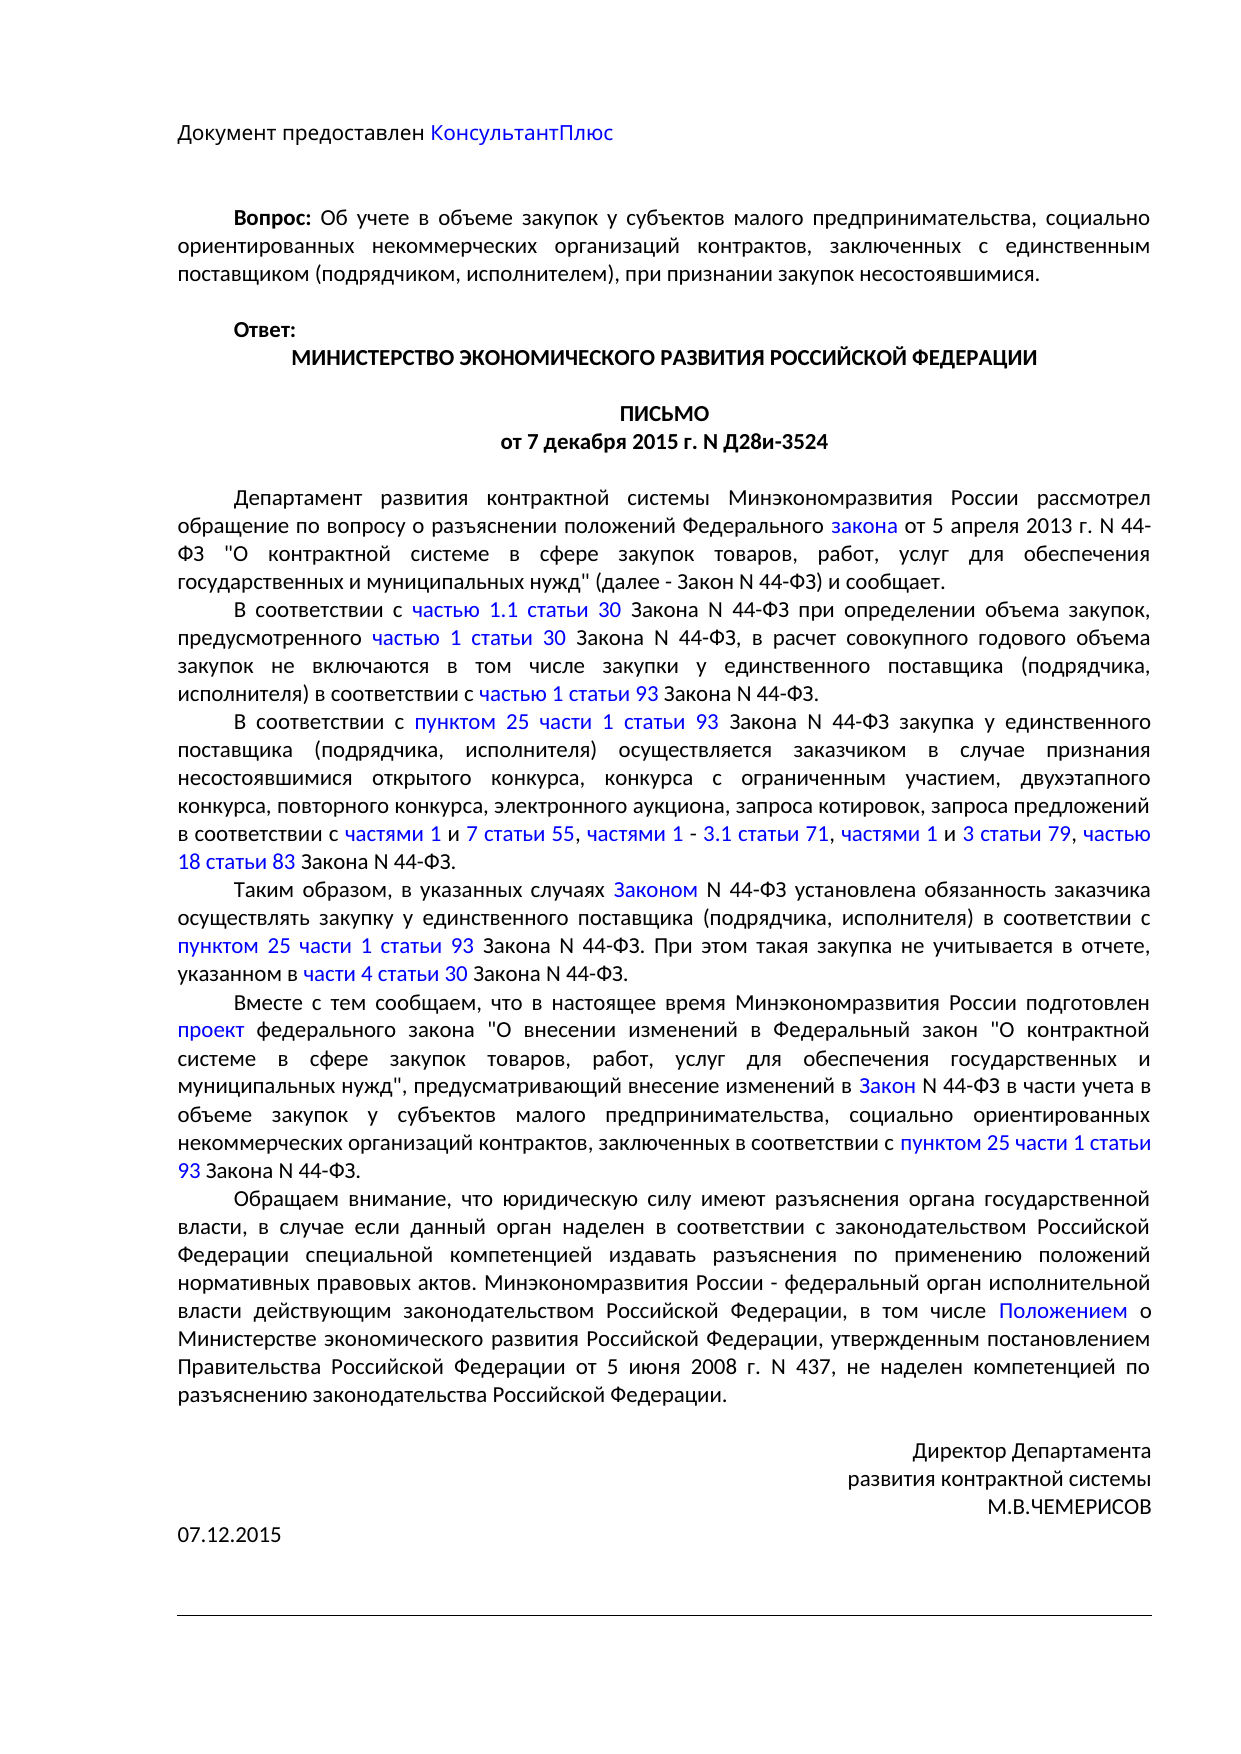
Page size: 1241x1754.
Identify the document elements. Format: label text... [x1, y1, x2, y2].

text Департамент развития контрактной системы Минэкономразвития России рассмотрел обращение по вопросу о разъяснении положений Федерального закона от 5 апреля 2013 г. N 44-ФЗ "О контрактной системе в сфере закупок товаров, работ, услуг для обеспечения государственных и муниципальных нужд" (далее - Закон N 44-ФЗ) и сообщает. [177, 483, 1152, 595]
title МИНИСТЕРСТВО ЭКОНОМИЧЕСКОГО РАЗВИТИЯ РОССИЙСКОЙ ФЕДЕРАЦИИ [177, 343, 1152, 371]
text В соответствии с пунктом 25 части 1 статьи 93 Закона N 44-ФЗ закупка у единственного поставщика (подрядчика, исполнителя) осуществляется заказчиком в случае признания несостоявшимися открытого конкурса, конкурса с ограниченным участием, двухэтапного конкурса, повторного конкурса, электронного аукциона, запроса котировок, запроса предложений в соответствии с частями 1 и 7 статьи 55, частями 1 - 3.1 статьи 71, частями 1 и 3 статьи 79, частью 18 статьи 83 Закона N 44-ФЗ. [177, 707, 1152, 876]
text 07.12.2015 [177, 1520, 1152, 1548]
text Таким образом, в указанных случаях Законом N 44-ФЗ установлена обязанность заказчика осуществлять закупку у единственного поставщика (подрядчика, исполнителя) в соответствии с пунктом 25 части 1 статьи 93 Закона N 44-ФЗ. При этом такая закупка не учитывается в отчете, указанном в части 4 статьи 30 Закона N 44-ФЗ. [177, 876, 1152, 988]
text Вопрос: Об учете в объеме закупок у субъектов малого предпринимательства, социально ориентированных некоммерческих организаций контрактов, заключенных с единственным поставщиком (подрядчиком, исполнителем), при признании закупок несостоявшимися. [177, 203, 1152, 287]
text М.В.ЧЕМЕРИСОВ [177, 1492, 1152, 1520]
text развития контрактной системы [177, 1464, 1152, 1492]
text Вместе с тем сообщаем, что в настоящее время Минэкономразвития России подготовлен проект федерального закона "О внесении изменений в Федеральный закон "О контрактной системе в сфере закупок товаров, работ, услуг для обеспечения государственных и муниципальных нужд", предусматривающий внесение изменений в Закон N 44-ФЗ в части учета в объеме закупок у субъектов малого предпринимательства, социально ориентированных некоммерческих организаций контрактов, заключенных в соответствии с пунктом 25 части 1 статьи 93 Закона N 44-ФЗ. [177, 988, 1152, 1184]
text Обращаем внимание, что юридическую силу имеют разъяснения органа государственной власти, в случае если данный орган наделен в соответствии с законодательством Российской Федерации специальной компетенцией издавать разъяснения по применению положений нормативных правовых актов. Минэкономразвития России - федеральный орган исполнительной власти действующим законодательством Российской Федерации, в том числе Положением о Министерстве экономического развития Российской Федерации, утвержденным постановлением Правительства Российской Федерации от 5 июня 2008 г. N 437, не наделен компетенцией по разъяснению законодательства Российской Федерации. [177, 1184, 1152, 1408]
title Документ предоставлен КонсультантПлюс [177, 118, 1152, 175]
text В соответствии с частью 1.1 статьи 30 Закона N 44-ФЗ при определении объема закупок, предусмотренного частью 1 статьи 30 Закона N 44-ФЗ, в расчет совокупного годового объема закупок не включаются в том числе закупки у единственного поставщика (подрядчика, исполнителя) в соответствии с частью 1 статьи 93 Закона N 44-ФЗ. [177, 595, 1152, 707]
text Директор Департамента [177, 1436, 1152, 1464]
text Ответ: [177, 315, 1152, 343]
title ПИСЬМО [177, 399, 1152, 427]
title от 7 декабря 2015 г. N Д28и-3524 [177, 427, 1152, 455]
